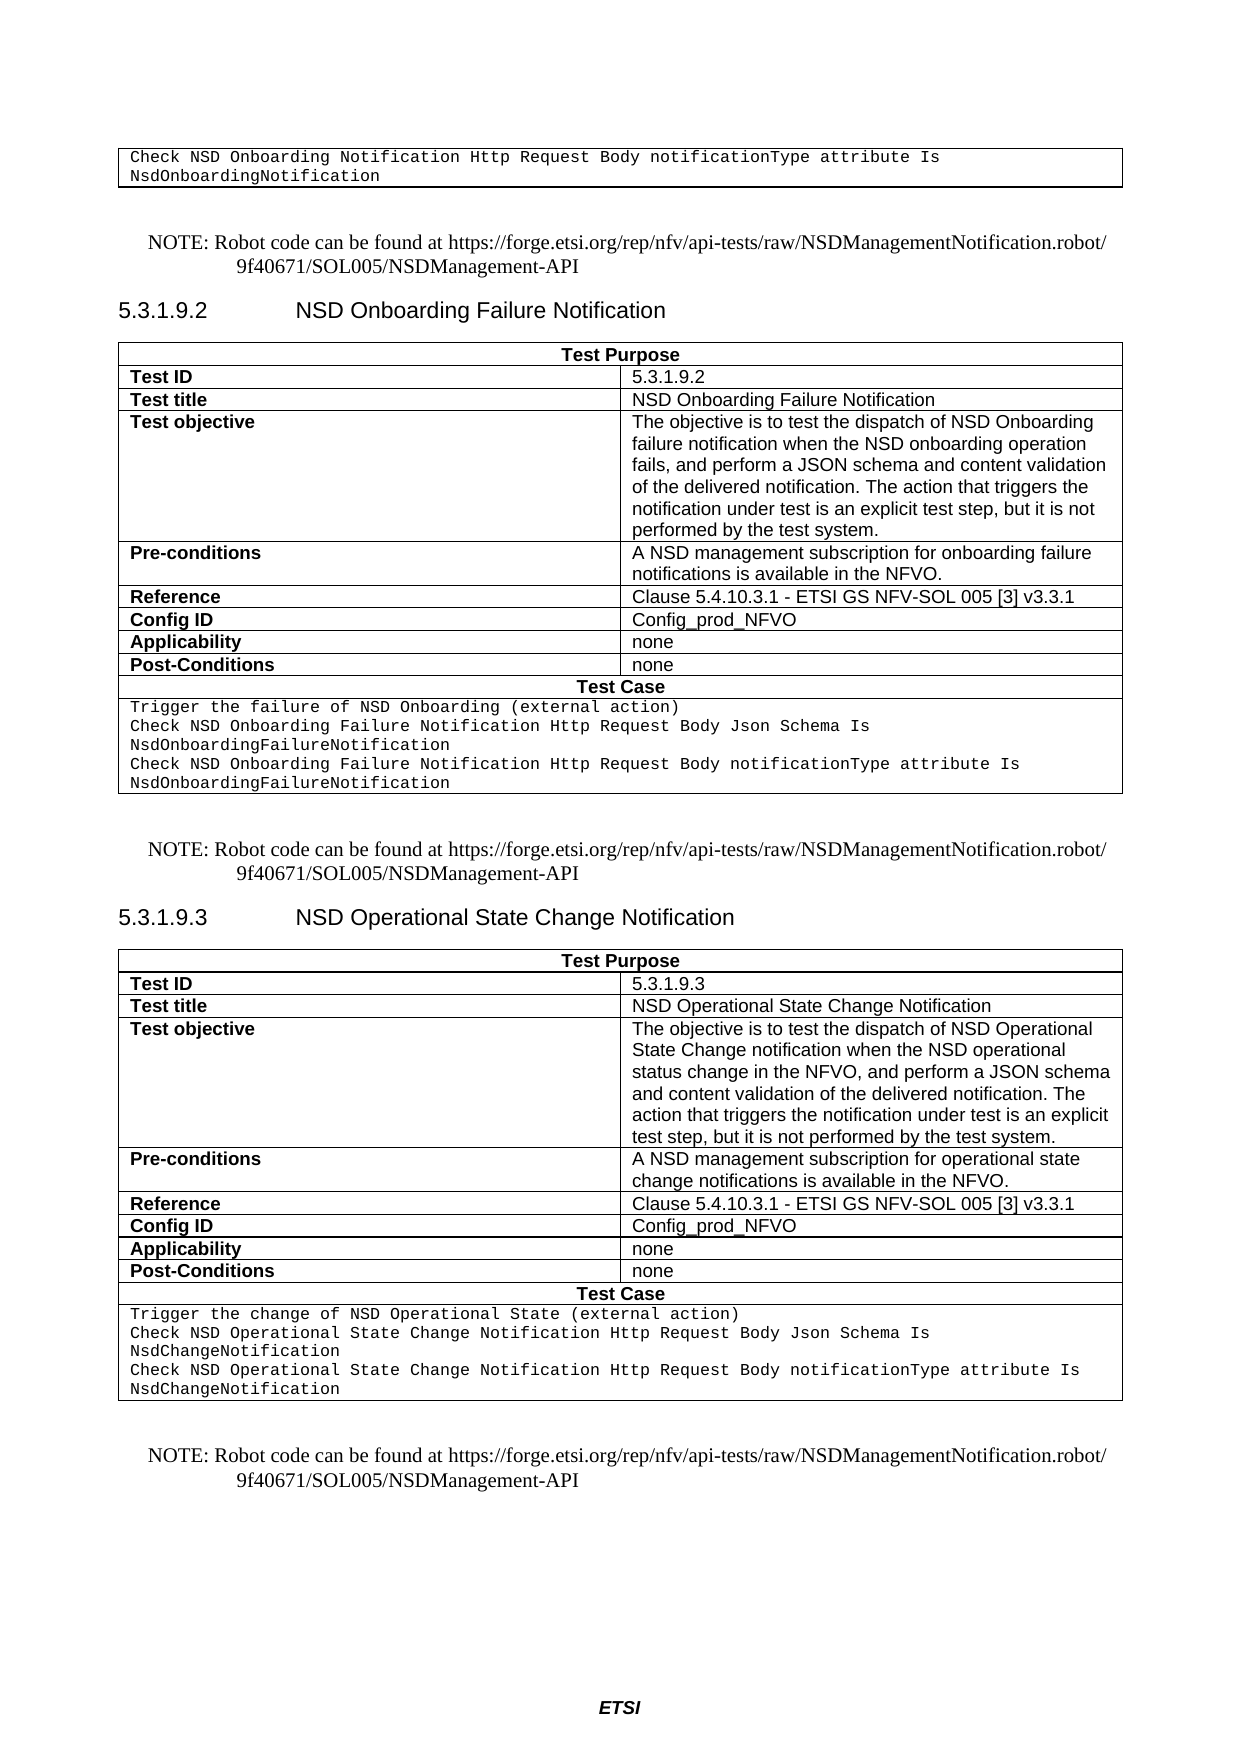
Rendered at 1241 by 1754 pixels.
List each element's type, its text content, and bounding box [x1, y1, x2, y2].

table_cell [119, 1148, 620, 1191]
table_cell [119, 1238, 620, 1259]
subtitle 5.3.1.9.3 NSD Operational State Change Notification [118, 904, 1122, 930]
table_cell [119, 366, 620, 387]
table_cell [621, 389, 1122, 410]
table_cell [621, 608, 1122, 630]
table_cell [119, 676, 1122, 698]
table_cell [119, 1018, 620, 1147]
text NOTE: Robot code can be found at https://forge.etsi.org/rep/nfv/api-tests/raw/NSDManagementNotification.robot/9f40671/SOL005/NSDManagement-API [148, 230, 1122, 278]
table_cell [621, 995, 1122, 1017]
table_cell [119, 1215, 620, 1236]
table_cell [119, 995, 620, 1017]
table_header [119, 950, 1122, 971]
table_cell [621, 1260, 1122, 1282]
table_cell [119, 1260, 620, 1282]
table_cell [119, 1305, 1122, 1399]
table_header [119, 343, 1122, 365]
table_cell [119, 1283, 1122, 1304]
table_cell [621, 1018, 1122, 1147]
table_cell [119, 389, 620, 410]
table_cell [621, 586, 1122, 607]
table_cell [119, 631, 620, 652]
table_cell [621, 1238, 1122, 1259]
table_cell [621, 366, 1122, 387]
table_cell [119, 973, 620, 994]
text NOTE: Robot code can be found at https://forge.etsi.org/rep/nfv/api-tests/raw/NSDManagementNotification.robot/9f40671/SOL005/NSDManagement-API [148, 837, 1122, 885]
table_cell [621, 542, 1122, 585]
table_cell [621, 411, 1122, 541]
subtitle 5.3.1.9.2 NSD Onboarding Failure Notification [118, 297, 1122, 323]
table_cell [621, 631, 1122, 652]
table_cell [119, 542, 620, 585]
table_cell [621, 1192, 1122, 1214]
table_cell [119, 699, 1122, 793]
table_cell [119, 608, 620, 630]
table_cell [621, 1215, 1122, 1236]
text NOTE: Robot code can be found at https://forge.etsi.org/rep/nfv/api-tests/raw/NSDManagementNotification.robot/9f40671/SOL005/NSDManagement-API [148, 1443, 1122, 1492]
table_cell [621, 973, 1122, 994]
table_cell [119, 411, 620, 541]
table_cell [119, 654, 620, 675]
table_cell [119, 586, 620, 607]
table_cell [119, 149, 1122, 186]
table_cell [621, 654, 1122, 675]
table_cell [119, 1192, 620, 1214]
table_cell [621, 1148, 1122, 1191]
